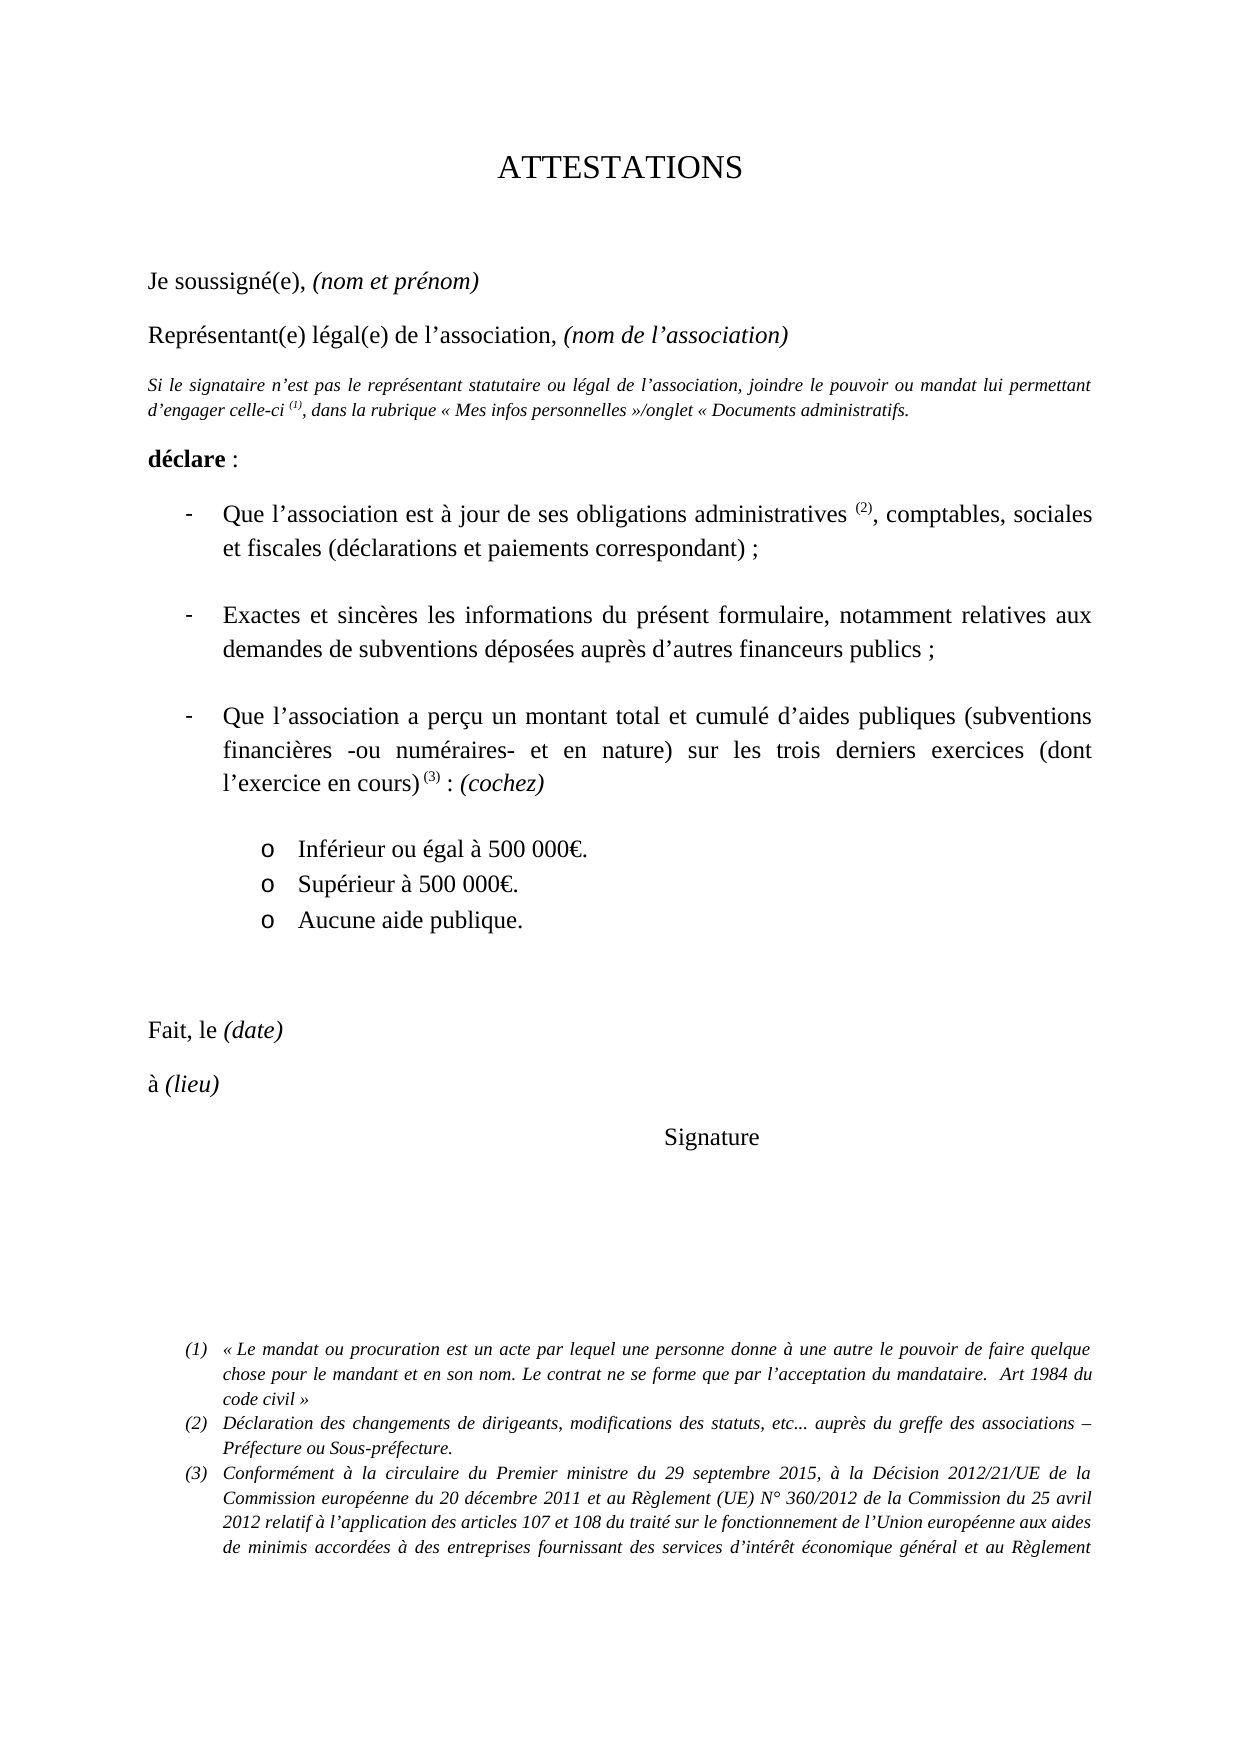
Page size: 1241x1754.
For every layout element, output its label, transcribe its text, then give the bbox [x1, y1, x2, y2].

list Exactes et sincères les informations du présent formulaire, notamment relatives aux demandes de subventions déposées auprès d’autres financeurs publics ; [185, 599, 1093, 663]
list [185, 1462, 1093, 1558]
text Je soussigné(e), (nom et prénom) [148, 266, 1093, 295]
text Signature [590, 1122, 1093, 1151]
text Représentant(e) légal(e) de l’association, (nom de l’association) [148, 320, 1093, 349]
list Inférieur ou égal à 500 000€. [260, 834, 1093, 865]
list Aucune aide publique. [260, 905, 1093, 936]
list Que l’association a perçu un montant total et cumulé d’aides publiques (subventions financières -ou numéraires- et en nature) sur les trois derniers exercices (dont l’exercice en cours) (3) : (cochez) [185, 700, 1093, 797]
text à (lieu) [148, 1069, 1093, 1097]
list Que l’association est à jour de ses obligations administratives (2), comptables, sociales et fiscales (déclarations et paiements correspondant) ; [185, 498, 1093, 562]
list Déclaration des changements de dirigeants, modifications des statuts, etc... auprès du greffe des associations – Préfecture ou Sous-préfecture. [185, 1412, 1093, 1459]
text déclare : [148, 444, 1093, 473]
list Supérieur à 500 000€. [260, 869, 1093, 900]
list « Le mandat ou procuration est un acte par lequel une personne donne à une autre le pouvoir de faire quelque chose pour le mandant et en son nom. Le contrat ne se forme que par l’acceptation du mandataire. Art 1984 du code civil » [185, 1338, 1093, 1409]
text ATTESTATIONS [148, 148, 1093, 186]
text Fait, le (date) [148, 1015, 1093, 1043]
text Si le signataire n’est pas le représentant statutaire ou légal de l’association, joindre le pouvoir ou mandat lui permettant d’engager celle-ci (1), dans la rubrique « Mes infos personnelles »/onglet « Documents administratifs. [148, 374, 1093, 420]
